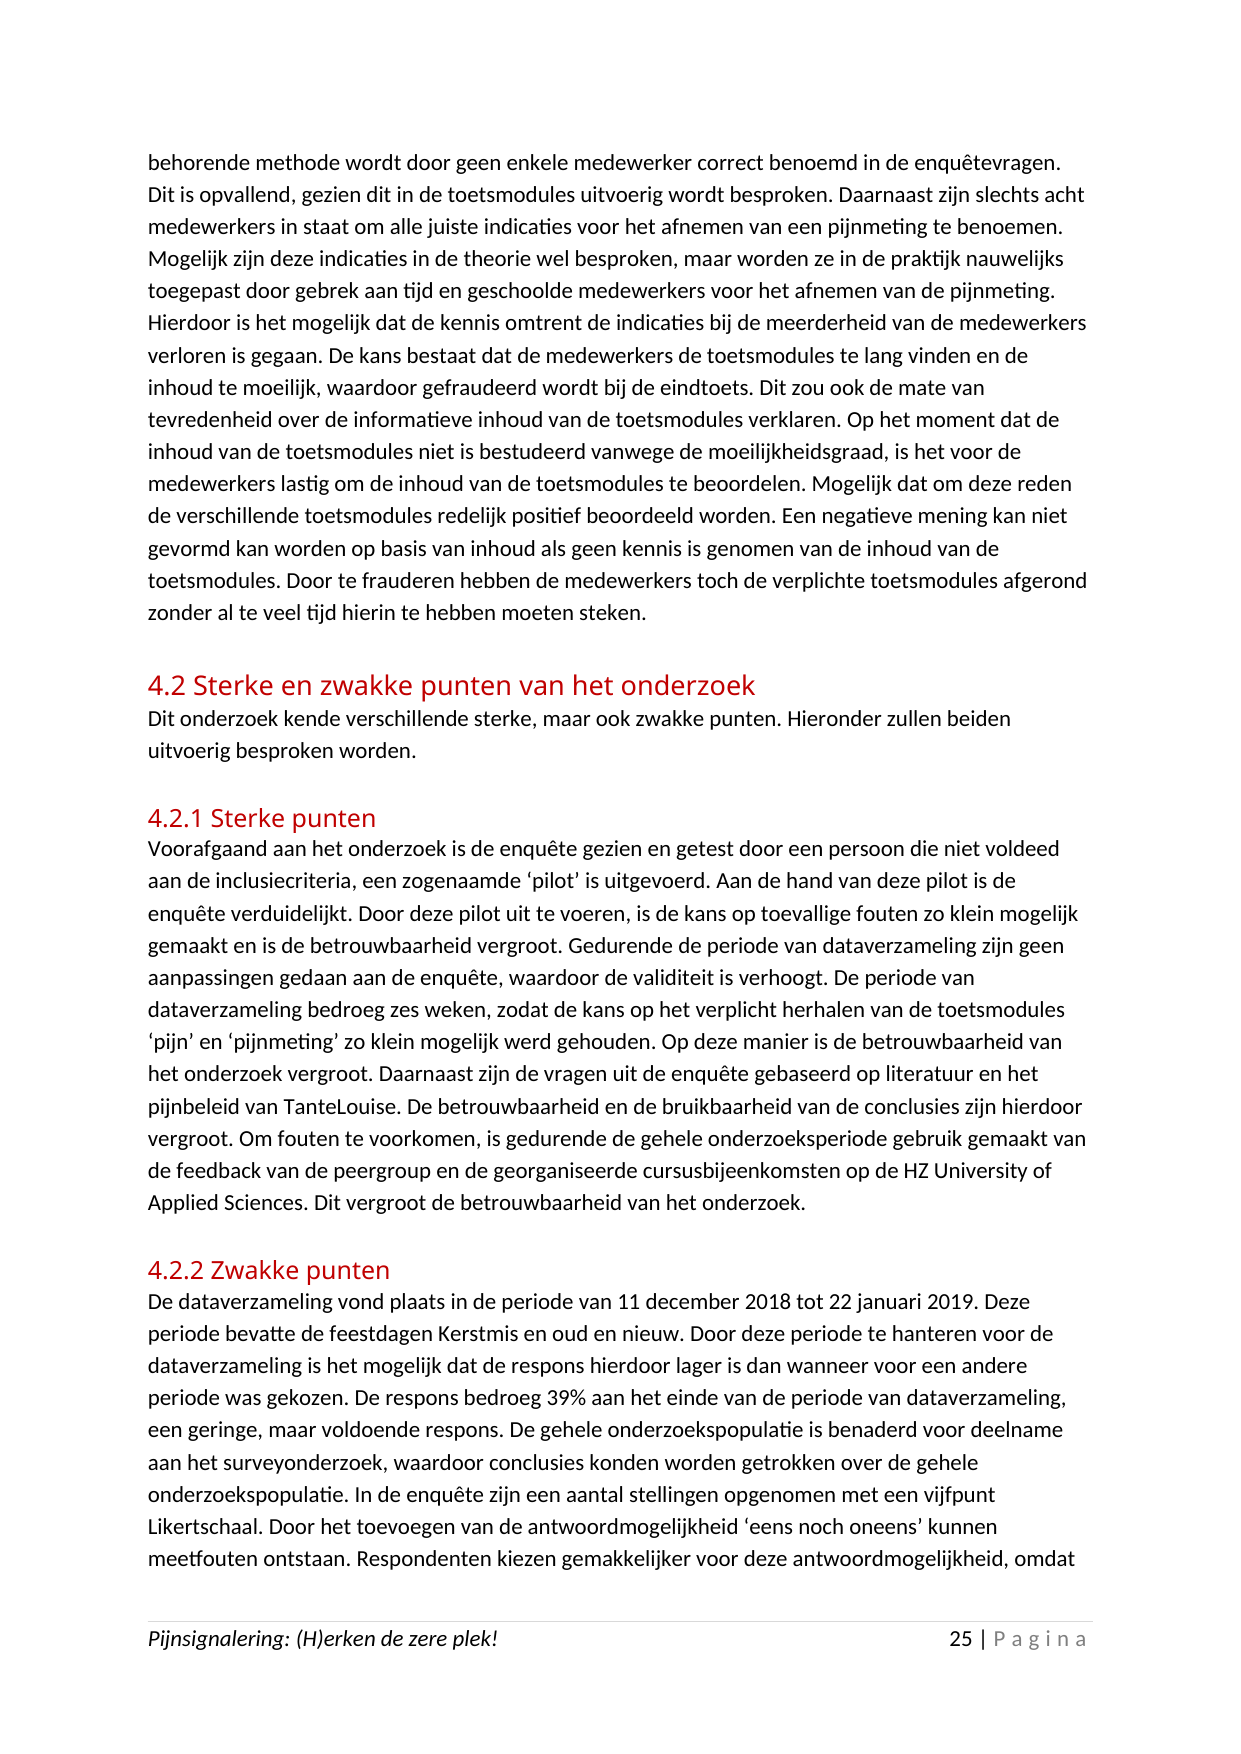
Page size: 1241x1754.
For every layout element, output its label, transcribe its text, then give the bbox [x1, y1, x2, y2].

text Voorafgaand aan het onderzoek is de enquête gezien en getest door een persoon die niet voldeed aan de inclusiecriteria, een zogenaamde ‘pilot’ is uitgevoerd. Aan de hand van deze pilot is de enquête verduidelijkt. Door deze pilot uit te voeren, is de kans op toevallige fouten zo klein mogelijk gemaakt en is de betrouwbaarheid vergroot. Gedurende de periode van dataverzameling zijn geen aanpassingen gedaan aan de enquête, waardoor de validiteit is verhoogt. De periode van dataverzameling bedroeg zes weken, zodat de kans op het verplicht herhalen van de toetsmodules ‘pijn’ en ‘pijnmeting’ zo klein mogelijk werd gehouden. Op deze manier is de betrouwbaarheid van het onderzoek vergroot. Daarnaast zijn de vragen uit de enquête gebaseerd op literatuur en het pijnbeleid van TanteLouise. De betrouwbaarheid en de bruikbaarheid van de conclusies zijn hierdoor vergroot. Om fouten te voorkomen, is gedurende de gehele onderzoeksperiode gebruik gemaakt van de feedback van de peergroup en de georganiseerde cursusbijeenkomsten op de HZ University of Applied Sciences. Dit vergroot de betrouwbaarheid van het onderzoek. [148, 834, 1093, 1216]
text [148, 1287, 1093, 1572]
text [148, 148, 1093, 626]
subtitle 4.2.1 Sterke punten [148, 800, 1093, 834]
subtitle 4.2 Sterke en zwakke punten van het onderzoek [148, 667, 1093, 704]
text Dit onderzoek kende verschillende sterke, maar ook zwakke punten. Hieronder zullen beiden uitvoerig besproken worden. [148, 704, 1093, 764]
subtitle 4.2.2 Zwakke punten [148, 1253, 1093, 1287]
